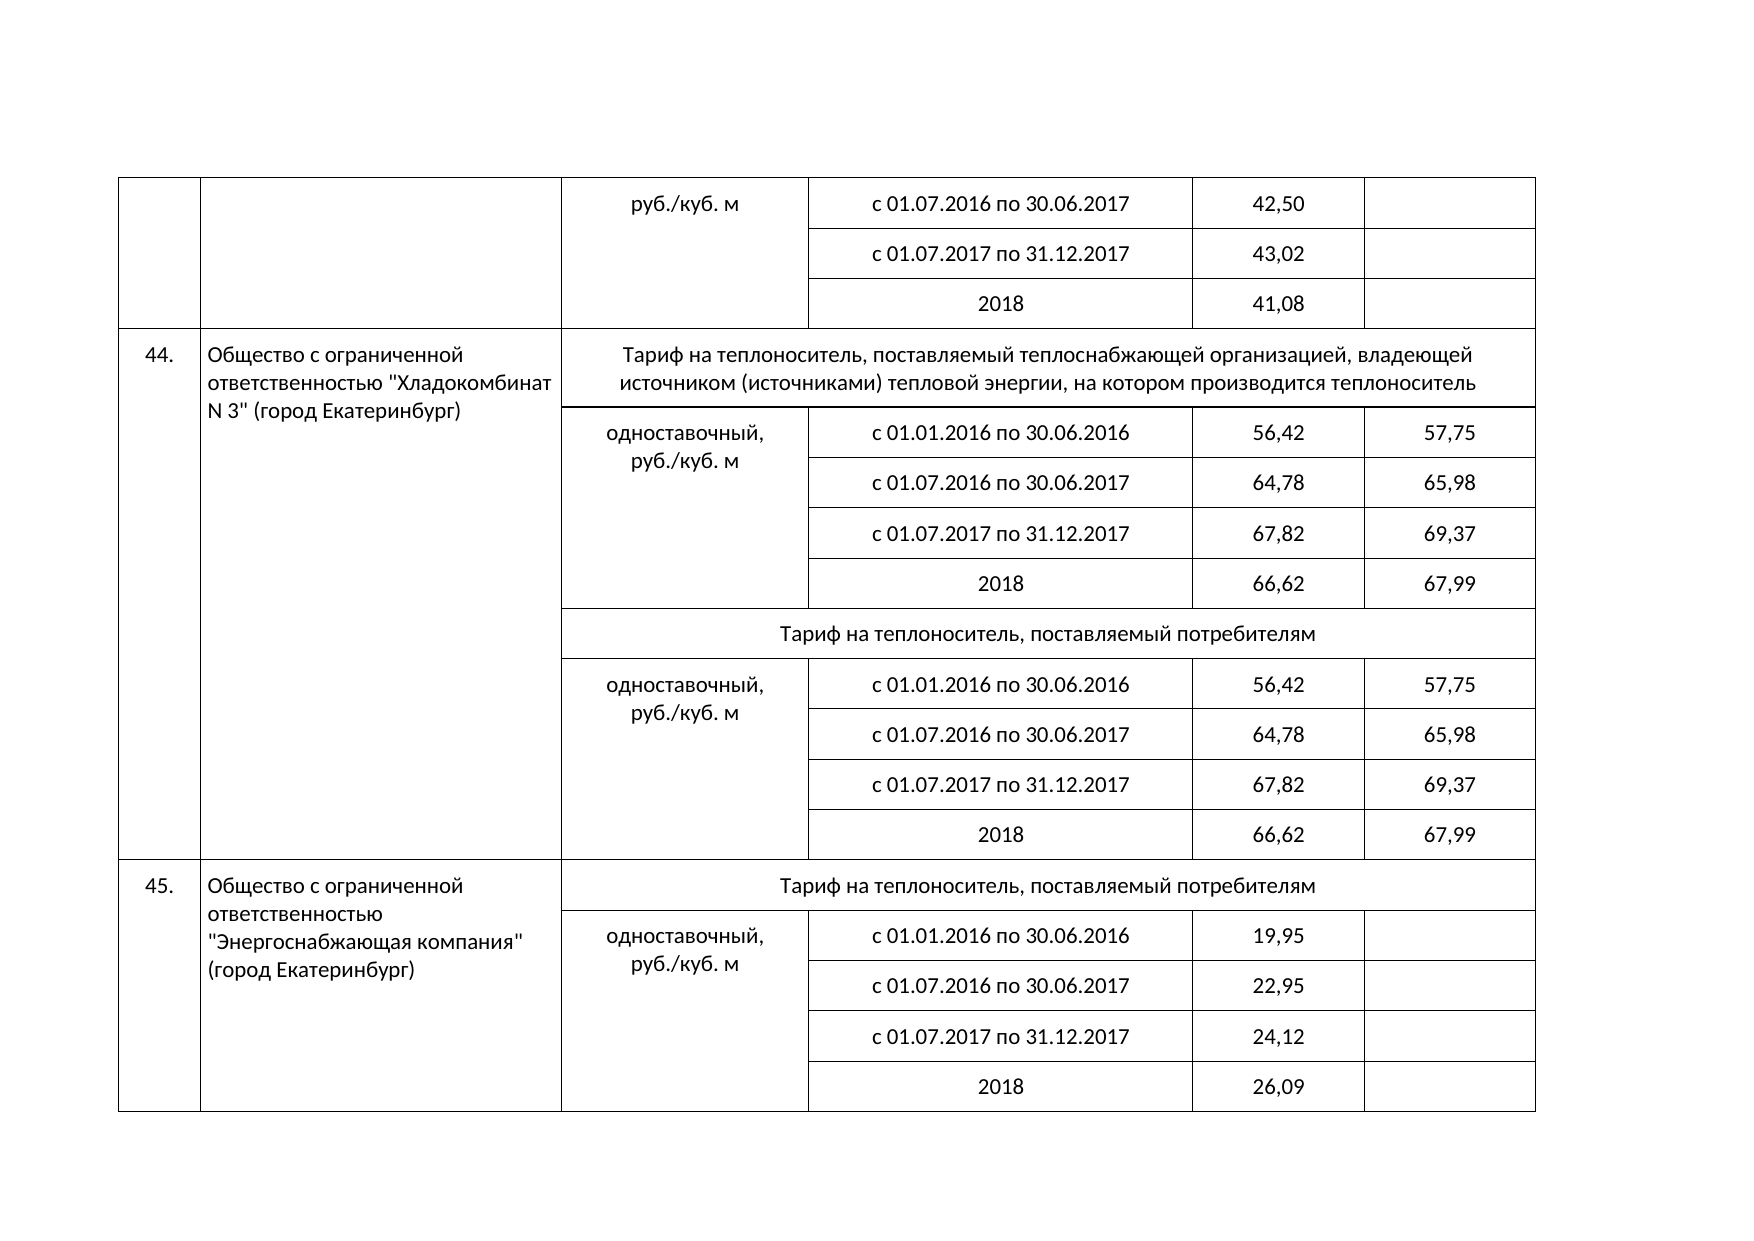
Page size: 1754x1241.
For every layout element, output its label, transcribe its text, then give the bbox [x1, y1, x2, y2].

table_cell 65,98 [1365, 458, 1535, 507]
table_cell с 01.01.2016 по 30.06.2016 [809, 911, 1192, 960]
table_cell 66,62 [1193, 559, 1364, 608]
table_cell одноставочный, руб./куб. м [562, 911, 808, 1111]
table_cell 19,95 [1193, 911, 1364, 960]
table_cell 67,99 [1365, 810, 1535, 859]
table_cell [1365, 279, 1535, 328]
table_cell с 01.07.2017 по 31.12.2017 [809, 760, 1192, 809]
table_cell Общество с ограниченной ответственностью "Хладокомбинат N 3" (город Екатеринбург) [201, 329, 561, 859]
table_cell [562, 178, 808, 328]
table_cell 64,78 [1193, 458, 1364, 507]
table_cell 41,08 [1193, 279, 1364, 328]
table_cell одноставочный, руб./куб. м [562, 408, 808, 608]
table_cell Тариф на теплоноситель, поставляемый теплоснабжающей организацией, владеющей источником (источниками) тепловой энергии, на котором производится теплоноситель [562, 329, 1535, 406]
table_cell 44. [119, 329, 200, 859]
table_cell 69,37 [1365, 760, 1535, 809]
table_cell с 01.07.2017 по 31.12.2017 [809, 1011, 1192, 1061]
table_cell 56,42 [1193, 408, 1364, 457]
table_cell Общество с ограниченной ответственностью "Энергоснабжающая компания" (город Екатеринбург) [201, 860, 561, 1111]
table_cell одноставочный, руб./куб. м [562, 659, 808, 859]
table_cell 64,78 [1193, 709, 1364, 759]
table_cell 57,75 [1365, 408, 1535, 457]
table_cell с 01.07.2016 по 30.06.2017 [809, 458, 1192, 507]
table_cell с 01.07.2016 по 30.06.2017 [809, 961, 1192, 1010]
table_cell 67,99 [1365, 559, 1535, 608]
table_cell [1365, 1062, 1535, 1111]
table_cell с 01.07.2016 по 30.06.2017 [809, 178, 1192, 227]
table_cell 43,02 [1193, 229, 1364, 278]
table_cell Тариф на теплоноситель, поставляемый потребителям [562, 860, 1535, 909]
table_cell [1365, 229, 1535, 278]
table_cell 66,62 [1193, 810, 1364, 859]
table_cell [1365, 178, 1535, 227]
table_cell 57,75 [1365, 659, 1535, 708]
table_cell 22,95 [1193, 961, 1364, 1010]
table_cell 2018 [809, 559, 1192, 608]
table_cell 24,12 [1193, 1011, 1364, 1061]
table_cell 45. [119, 860, 200, 1111]
table_cell 67,82 [1193, 508, 1364, 557]
table_cell [1365, 911, 1535, 960]
table_cell 69,37 [1365, 508, 1535, 557]
table_cell 56,42 [1193, 659, 1364, 708]
table_cell с 01.01.2016 по 30.06.2016 [809, 408, 1192, 457]
table_cell с 01.01.2016 по 30.06.2016 [809, 659, 1192, 708]
table_cell 67,82 [1193, 760, 1364, 809]
table_cell 26,09 [1193, 1062, 1364, 1111]
table_cell Тариф на теплоноситель, поставляемый потребителям [562, 609, 1535, 658]
table_cell 2018 [809, 1062, 1192, 1111]
table_cell 2018 [809, 279, 1192, 328]
table_cell [1365, 1011, 1535, 1061]
table_cell с 01.07.2017 по 31.12.2017 [809, 508, 1192, 557]
table_cell 2018 [809, 810, 1192, 859]
table_cell 42,50 [1193, 178, 1364, 227]
table_cell с 01.07.2016 по 30.06.2017 [809, 709, 1192, 759]
table_cell 65,98 [1365, 709, 1535, 759]
table_cell [1365, 961, 1535, 1010]
table_cell с 01.07.2017 по 31.12.2017 [809, 229, 1192, 278]
